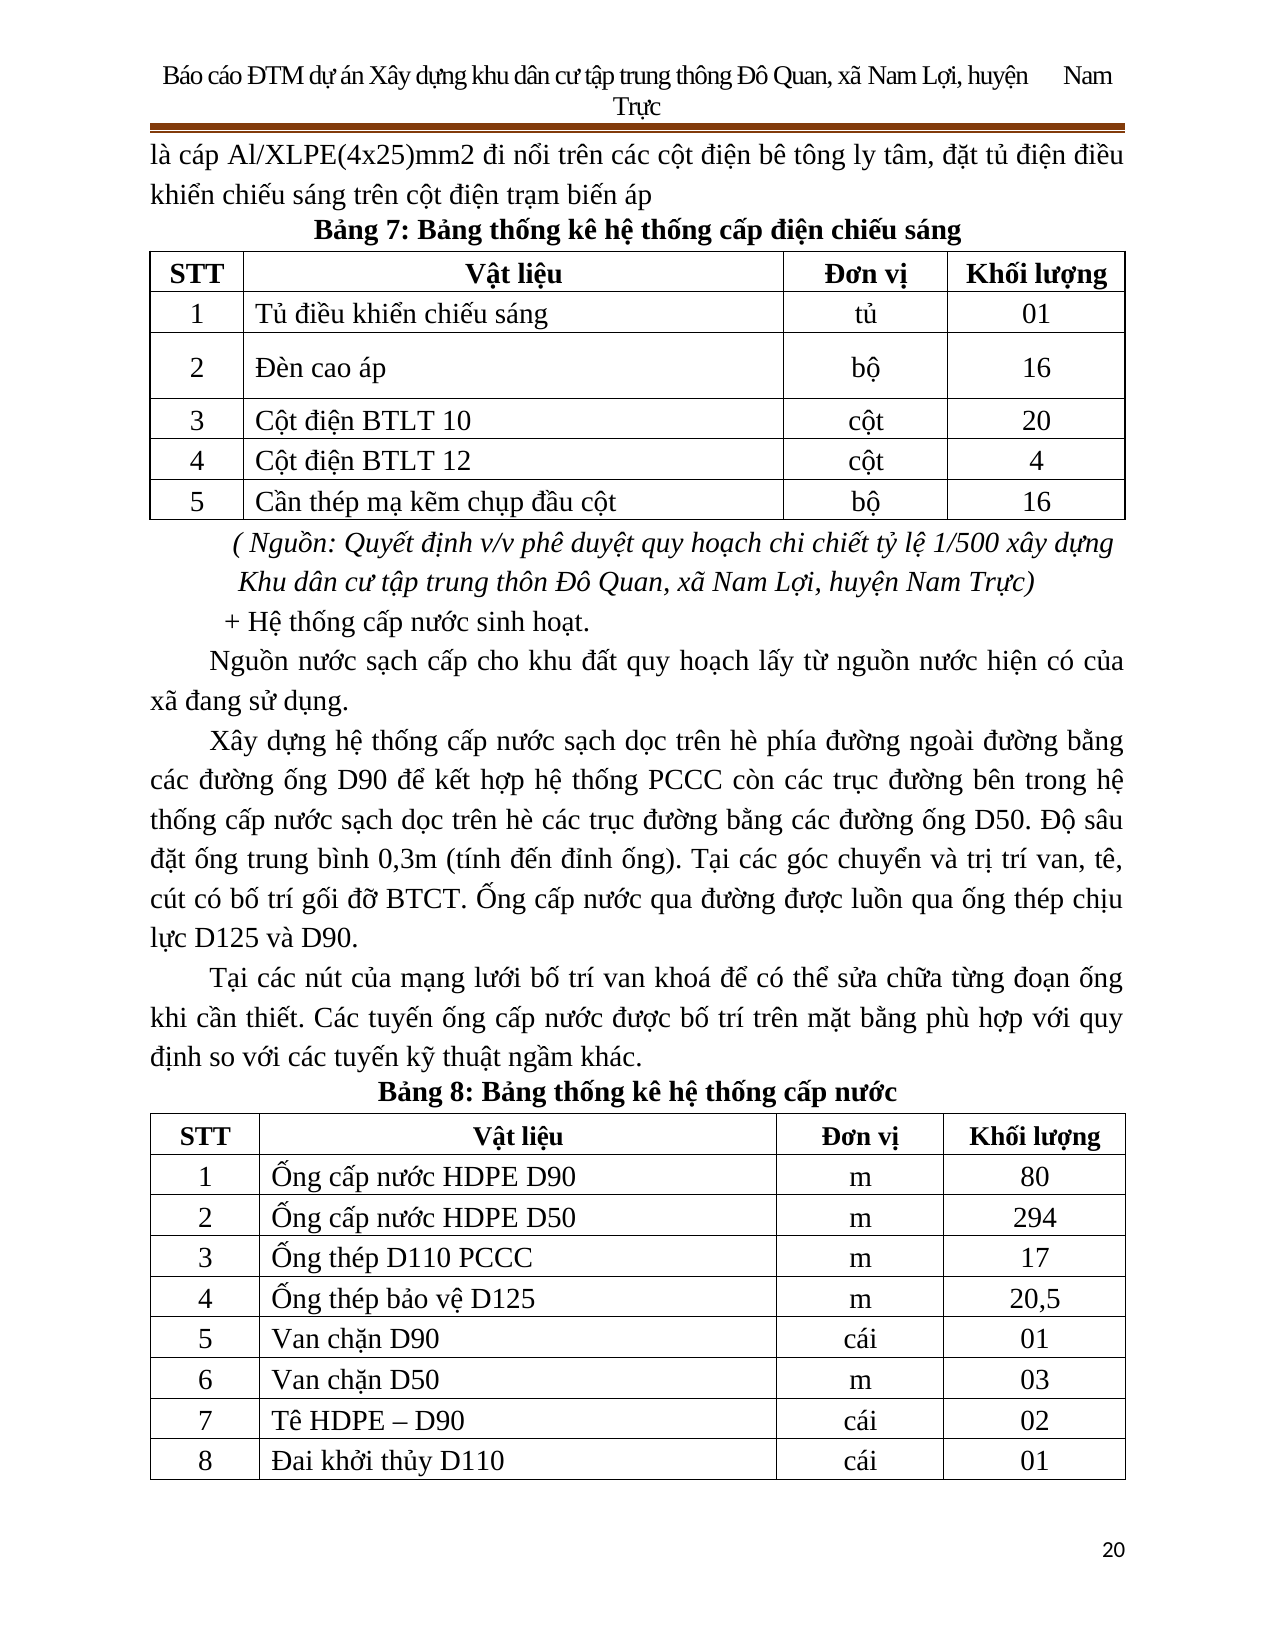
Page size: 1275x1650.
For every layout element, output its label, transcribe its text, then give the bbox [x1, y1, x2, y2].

table_cell m [777, 1277, 943, 1316]
table_cell Đèn cao áp [244, 333, 783, 397]
table_cell cái [777, 1317, 943, 1357]
table_cell 4 [151, 439, 243, 479]
table_cell tủ [784, 292, 947, 332]
table_cell Cần thép mạ kẽm chụp đầu cột [244, 480, 783, 519]
table_cell Tủ điều khiển chiếu sáng [244, 292, 783, 332]
table_cell Ống cấp nước HDPE D90 [260, 1155, 776, 1194]
table_cell 3 [151, 399, 243, 438]
table_cell 5 [151, 1317, 259, 1357]
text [150, 133, 1125, 212]
table_cell 20 [948, 399, 1124, 438]
table_header STT [151, 1114, 259, 1154]
text Xây dựng hệ thống cấp nước sạch dọc trên hè phía đường ngoài đường bằng các đường ống D90 để kết hợp hệ thống PCCC còn các trục đường bên trong hệ thống cấp nước sạch dọc trên hè các trục đường bằng các đường ống D50. Độ sâu đặt ống trung bình 0,3m (tính đến đỉnh ống). Tại các góc chuyển và trị trí van, tê, cút có bố trí gối đỡ BTCT. Ống cấp nước qua đường được luồn qua ống thép chịu lực D125 và D90. [150, 718, 1125, 956]
table_cell cột [784, 399, 947, 438]
table_header Đơn vị [784, 252, 947, 291]
table_cell Ống thép bảo vệ D125 [260, 1277, 776, 1316]
table_cell 20,5 [944, 1277, 1125, 1316]
table_cell Van chặn D50 [260, 1358, 776, 1397]
table_cell 4 [151, 1277, 259, 1316]
table_cell Cột điện BTLT 12 [244, 439, 783, 479]
table_cell m [777, 1155, 943, 1194]
table_cell 2 [151, 1195, 259, 1235]
text Nguồn nước sạch cấp cho khu đất quy hoạch lấy từ nguồn nước hiện có của xã đang sử dụng. [150, 639, 1125, 718]
table_cell 01 [944, 1317, 1125, 1357]
table_cell 17 [944, 1236, 1125, 1276]
table_cell 7 [151, 1399, 259, 1438]
table_cell Tê HDPE – D90 [260, 1399, 776, 1438]
table_header Vật liệu [260, 1114, 776, 1154]
table_cell m [777, 1358, 943, 1397]
table_header Đơn vị [777, 1114, 943, 1154]
table_cell cột [784, 439, 947, 479]
table_cell 6 [151, 1358, 259, 1397]
table_cell 5 [151, 480, 243, 519]
table_cell bộ [784, 480, 947, 519]
table_cell 294 [944, 1195, 1125, 1235]
table_cell m [777, 1195, 943, 1235]
table_cell 01 [948, 292, 1124, 332]
table_cell cái [777, 1399, 943, 1438]
subtitle Bảng 7: Bảng thống kê hệ thống cấp điện chiếu sáng [150, 212, 1125, 246]
table_cell 4 [948, 439, 1124, 479]
table_cell Ống cấp nước HDPE D50 [260, 1195, 776, 1235]
table_cell Ống thép D110 PCCC [260, 1236, 776, 1276]
table_cell 80 [944, 1155, 1125, 1194]
table_cell 1 [151, 292, 243, 332]
table_cell 1 [151, 1155, 259, 1194]
table_cell 2 [151, 333, 243, 397]
table_header STT [151, 252, 243, 291]
text + Hệ thống cấp nước sinh hoạt. [150, 599, 1125, 639]
table_cell Cột điện BTLT 10 [244, 399, 783, 438]
table_header Khối lượng [948, 252, 1124, 291]
table_cell bộ [784, 333, 947, 397]
table_cell Đai khởi thủy D110 [260, 1439, 776, 1479]
table_cell m [777, 1236, 943, 1276]
table_cell cái [777, 1439, 943, 1479]
table_header Vật liệu [244, 252, 783, 291]
table_cell 16 [948, 333, 1124, 397]
table_cell 3 [151, 1236, 259, 1276]
table_cell Van chặn D90 [260, 1317, 776, 1357]
subtitle Bảng 8: Bảng thống kê hệ thống cấp nước [150, 1074, 1125, 1108]
table_cell 16 [948, 480, 1124, 519]
text ( Nguồn: Quyết định v/v phê duyệt quy hoạch chi chiết tỷ lệ 1/500 xây dựng Khu dân cư tập trung thôn Đô Quan, xã Nam Lợi, huyện Nam Trực) [150, 520, 1125, 599]
table_cell 02 [944, 1399, 1125, 1438]
table_cell 03 [944, 1358, 1125, 1397]
table_header Khối lượng [944, 1114, 1125, 1154]
table_cell 01 [944, 1439, 1125, 1479]
text Tại các nút của mạng lưới bố trí van khoá để có thể sửa chữa từng đoạn ống khi cần thiết. Các tuyến ống cấp nước được bố trí trên mặt bằng phù hợp với quy định so với các tuyến kỹ thuật ngầm khác. [150, 956, 1125, 1074]
table_cell 8 [151, 1439, 259, 1479]
